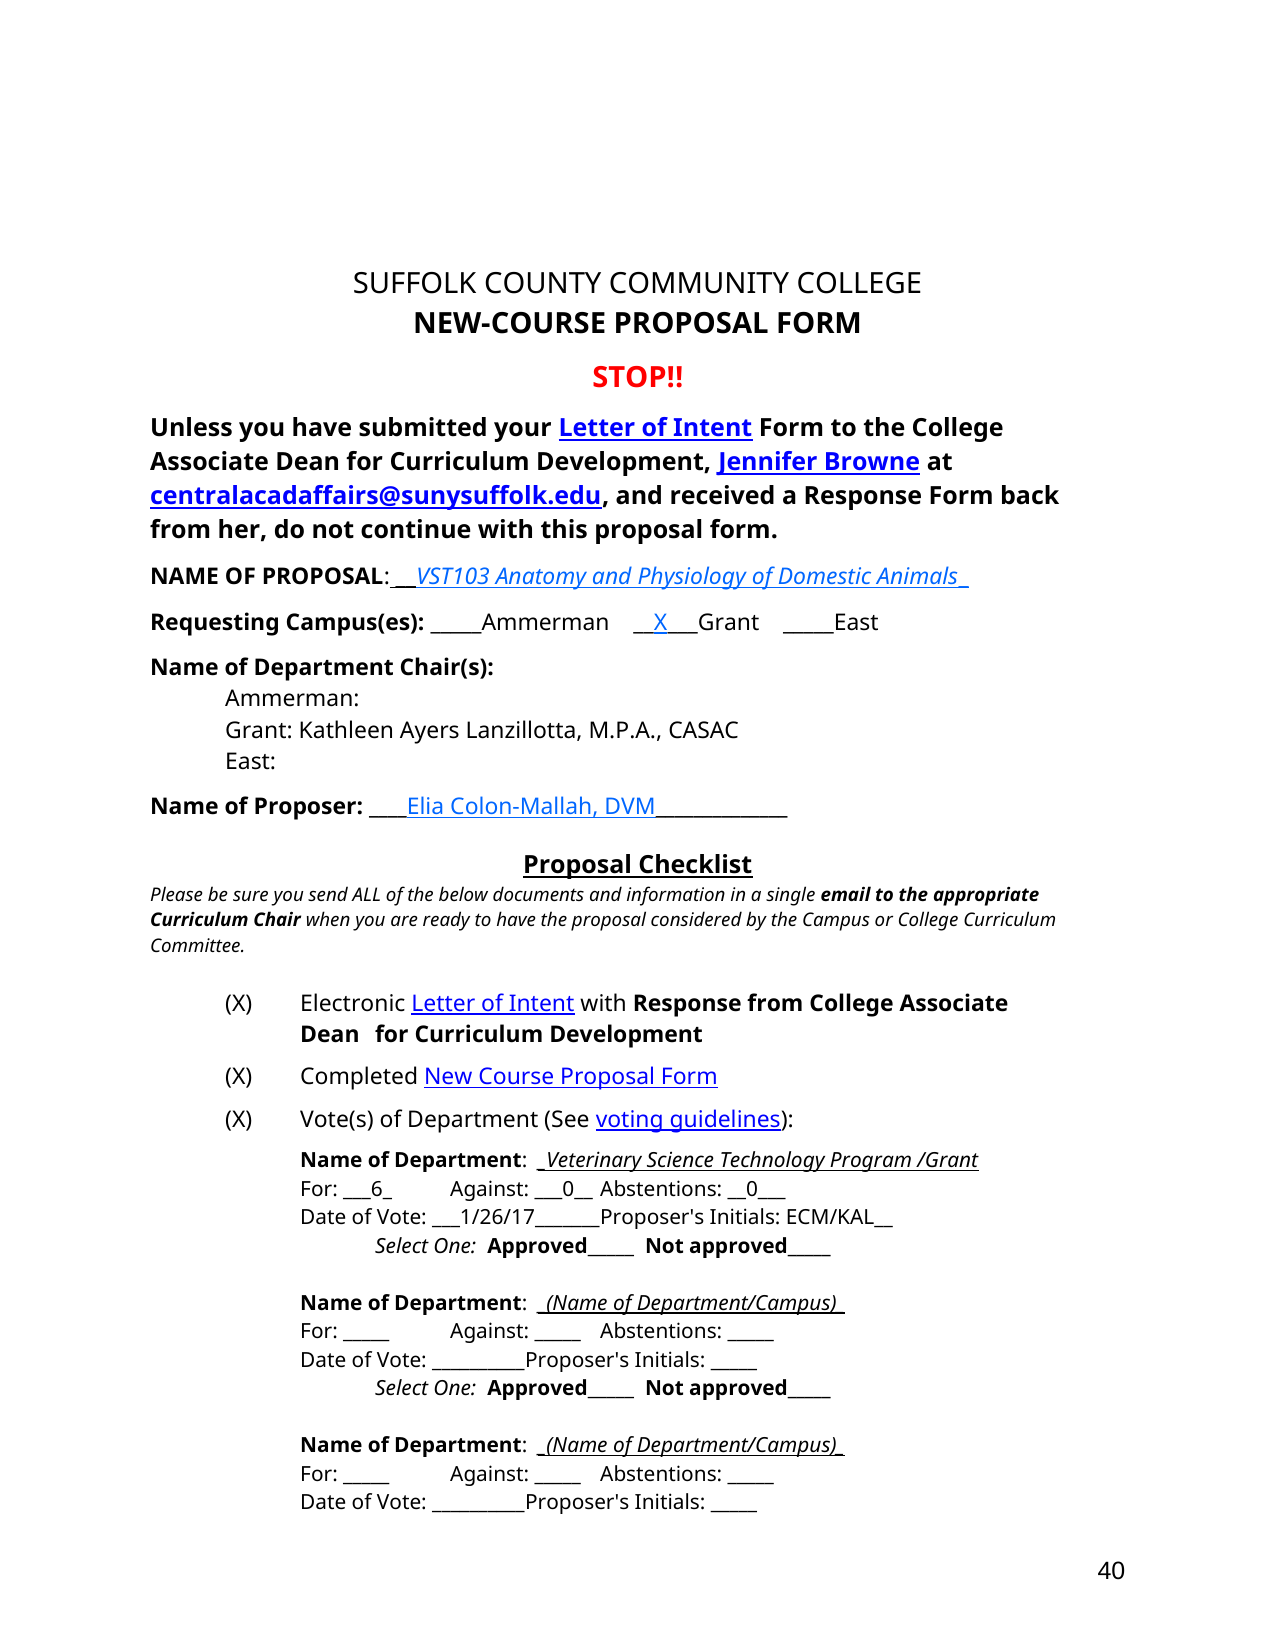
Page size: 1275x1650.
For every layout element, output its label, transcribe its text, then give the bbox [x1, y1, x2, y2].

text For: _____ Against: _____ Abstentions: _____ [150, 1459, 1125, 1487]
text Date of Vote: ___1/26/17_______ Proposer's Initials: ECM/KAL__ [150, 1202, 1125, 1231]
text Date of Vote: __________ Proposer's Initials: _____ [150, 1487, 1125, 1516]
text SUFFOLK COUNTY COMMUNITY COLLEGE [150, 262, 1125, 302]
text Date of Vote: __________ Proposer's Initials: _____ [150, 1345, 1125, 1373]
text Ammerman: [150, 682, 1125, 714]
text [150, 1373, 1125, 1402]
text Please be sure you send ALL of the below documents and information in a single email to the appropriate Curriculum Chair when you are ready to have the proposal considered by the Campus or College Curriculum Committee. [150, 881, 1125, 958]
text Requesting Campus(es): _____Ammerman __X___Grant _____East [150, 606, 1125, 637]
text Grant: Kathleen Ayers Lanzillotta, M.P.A., CASAC [150, 714, 1125, 745]
text NAME OF PROPOSAL: __VST103 Anatomy and Physiology of Domestic Animals_ [150, 560, 1125, 592]
text (X) Completed New Course Proposal Form [150, 1060, 1125, 1092]
text Unless you have submitted your Letter of Intent Form to the College Associate Dean for Curriculum Development, Jennifer Browne at centralacadaffairs@sunysuffolk.edu, and received a Response Form back from her, do not continue with this proposal form. [150, 410, 1125, 546]
text Select One: Approved_____ Not approved_____ [150, 1231, 1125, 1259]
text (X) Vote(s) of Department (See voting guidelines): [150, 1103, 1125, 1134]
text East: [150, 745, 1125, 776]
text Name of Department: _Veterinary Science Technology Program /Grant [150, 1146, 1125, 1174]
text Name of Department: _(Name of Department/Campus)_ [150, 1288, 1125, 1316]
text Name of Department Chair(s): [150, 651, 1125, 682]
text STOP!! [150, 356, 1125, 396]
text Name of Department: _(Name of Department/Campus)_ [150, 1431, 1125, 1459]
text NEW-COURSE PROPOSAL FORM [150, 302, 1125, 342]
text Proposal Checklist [150, 847, 1125, 881]
text For: ___6_ Against: ___0__ Abstentions: __0___ [150, 1174, 1125, 1202]
text For: _____ Against: _____ Abstentions: _____ [150, 1316, 1125, 1345]
text Name of Proposer: ____Elia Colon-Mallah, DVM______________ [150, 790, 1125, 822]
text (X) Electronic Letter of Intent with Response from College Associate Dean for Curriculum Development [150, 986, 1125, 1049]
